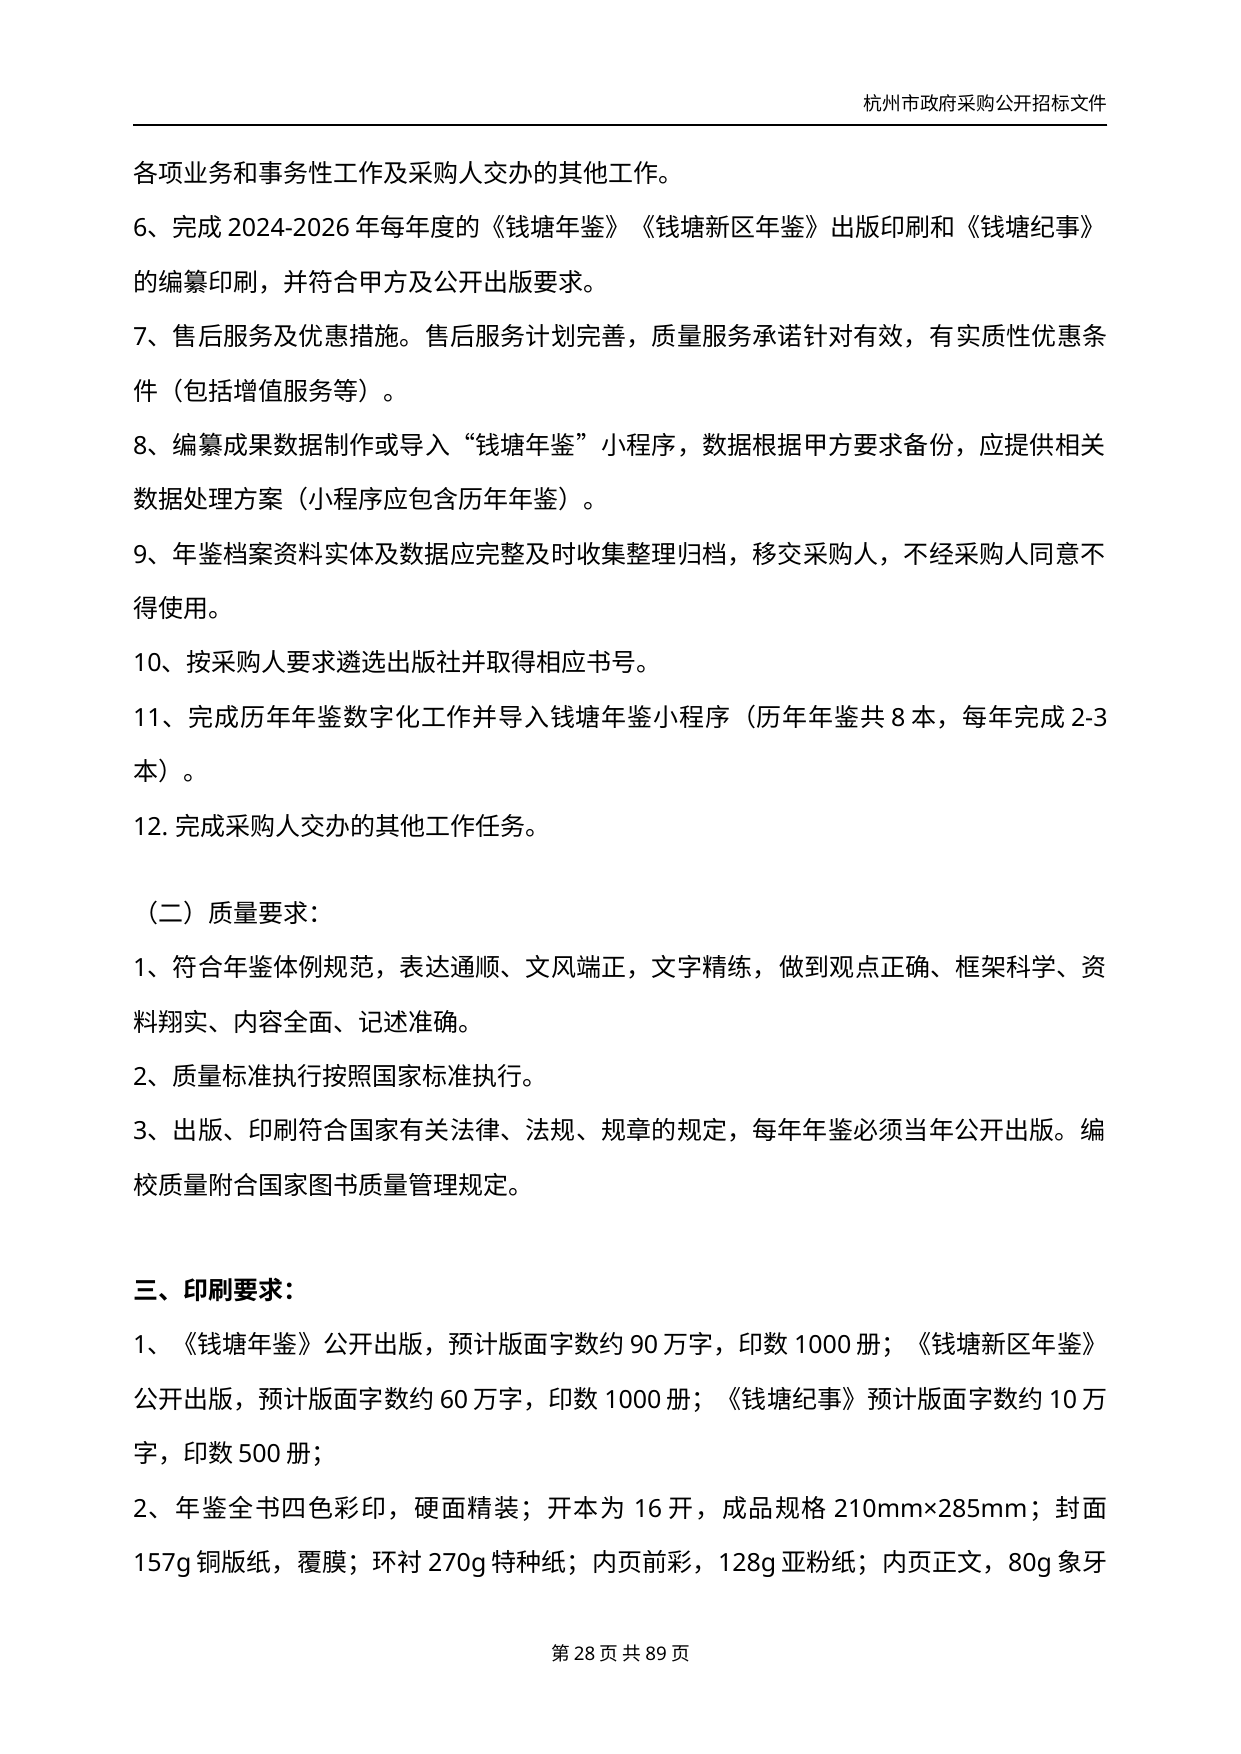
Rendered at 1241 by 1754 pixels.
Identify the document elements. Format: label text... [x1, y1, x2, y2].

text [133, 153, 1107, 190]
text 7、售后服务及优惠措施。售后服务计划完善，质量服务承诺针对有效，有实质性优惠条件（包括增值服务等）。 [133, 317, 1107, 407]
text 10、按采购人要求遴选出版社并取得相应书号。 [133, 643, 1107, 679]
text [133, 1488, 1107, 1579]
text 11、完成历年年鉴数字化工作并导入钱塘年鉴小程序（历年年鉴共8本，每年完成2-3本）。 [133, 697, 1107, 788]
text 8、编纂成果数据制作或导入“钱塘年鉴”小程序，数据根据甲方要求备份，应提供相关数据处理方案（小程序应包含历年年鉴）。 [133, 425, 1107, 516]
text 6、完成2024-2026年每年度的《钱塘年鉴》《钱塘新区年鉴》出版印刷和《钱塘纪事》的编纂印刷，并符合甲方及公开出版要求。 [133, 208, 1107, 298]
text 1、符合年鉴体例规范，表达通顺、文风端正，文字精练，做到观点正确、框架科学、资料翔实、内容全面、记述准确。 [133, 948, 1107, 1038]
text 三、印刷要求： [133, 1271, 1107, 1307]
text 3、出版、印刷符合国家有关法律、法规、规章的规定，每年年鉴必须当年公开出版。编校质量附合国家图书质量管理规定。 [133, 1111, 1107, 1201]
text 1、《钱塘年鉴》公开出版，预计版面字数约90万字，印数1000册；《钱塘新区年鉴》公开出版，预计版面字数约60万字，印数1000册；《钱塘纪事》预计版面字数约10万字，印数500册； [133, 1325, 1107, 1470]
text （二）质量要求： [133, 893, 1107, 929]
text 2、质量标准执行按照国家标准执行。 [133, 1056, 1107, 1093]
text 9、年鉴档案资料实体及数据应完整及时收集整理归档，移交采购人，不经采购人同意不得使用。 [133, 534, 1107, 625]
text 12. 完成采购人交办的其他工作任务。 [133, 806, 1107, 842]
